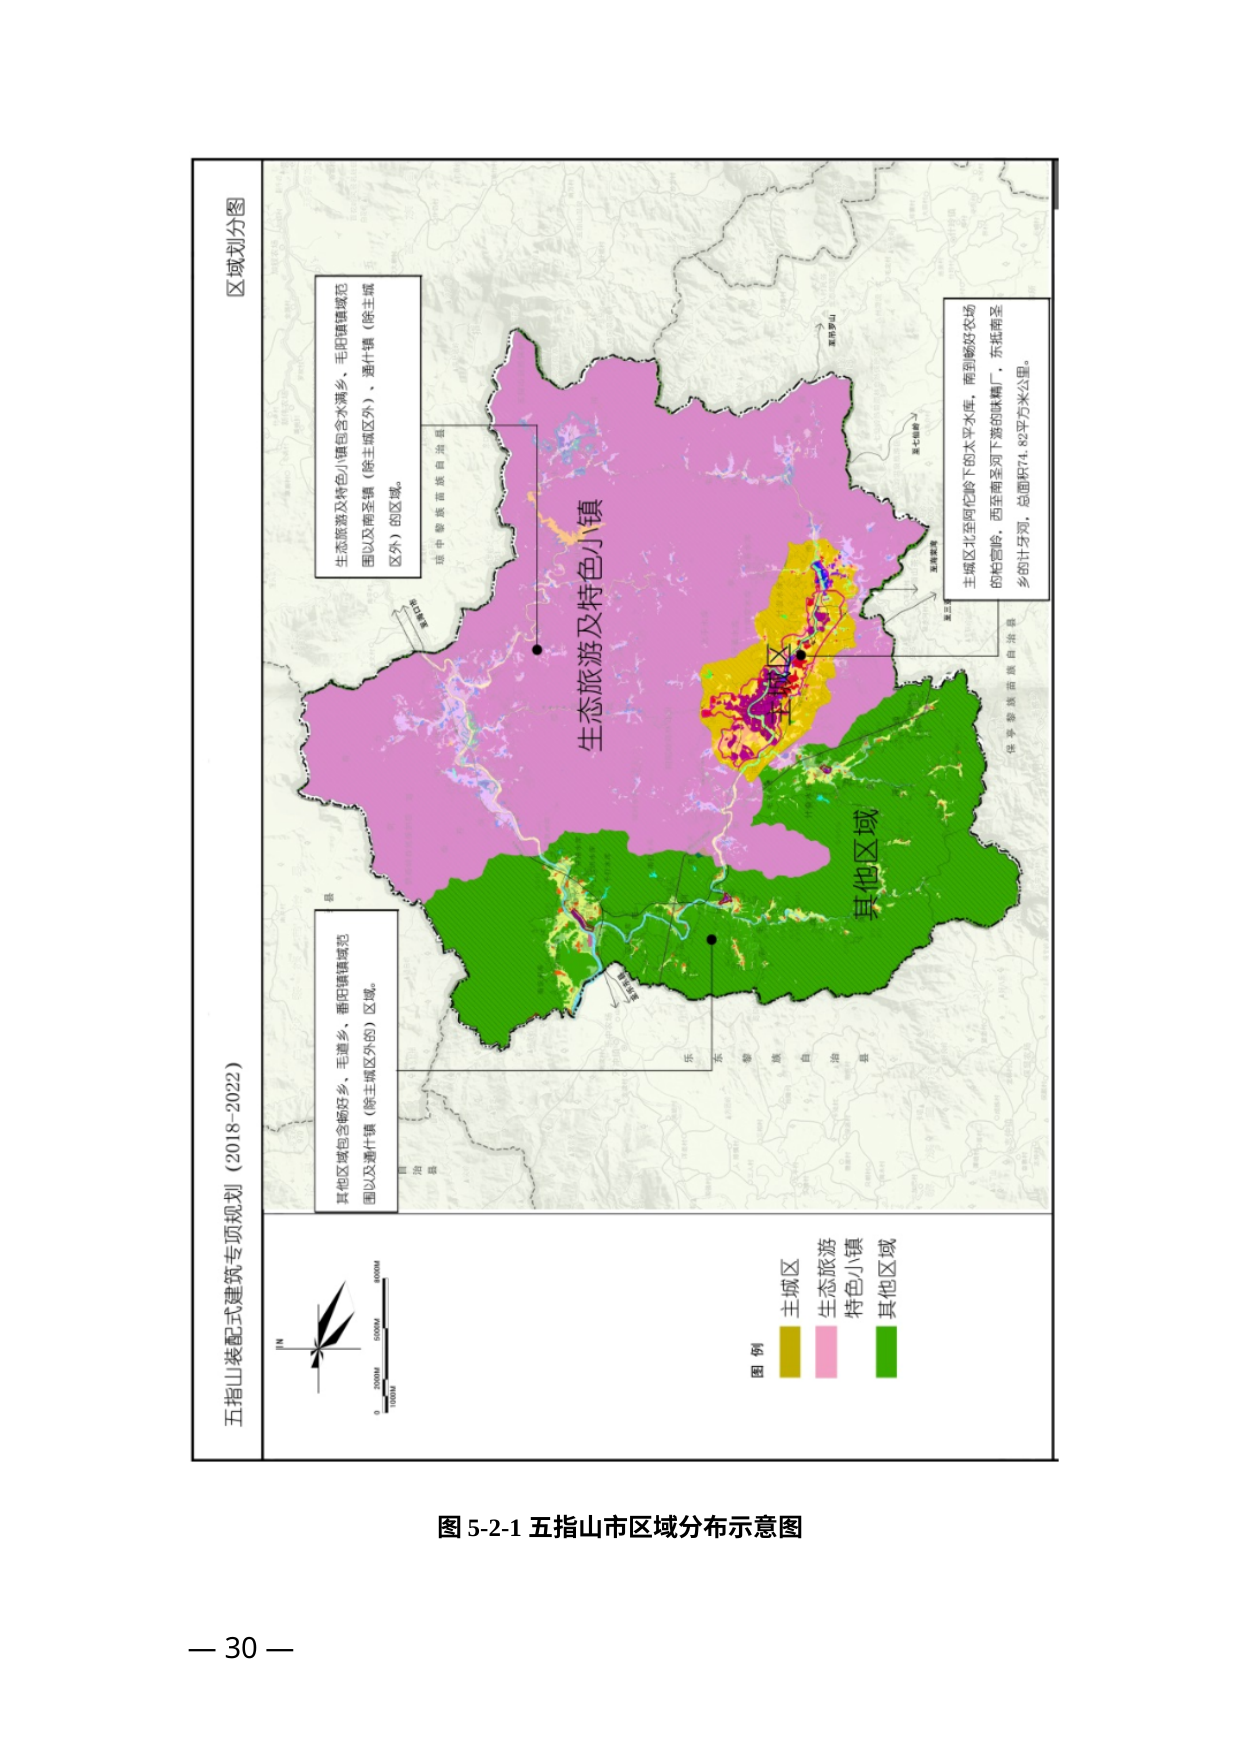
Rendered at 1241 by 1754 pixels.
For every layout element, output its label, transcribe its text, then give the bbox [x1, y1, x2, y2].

list 图5-2-1 五指山市区域分布示意图 [187, 1493, 1053, 1558]
picture [188, 150, 1059, 1473]
